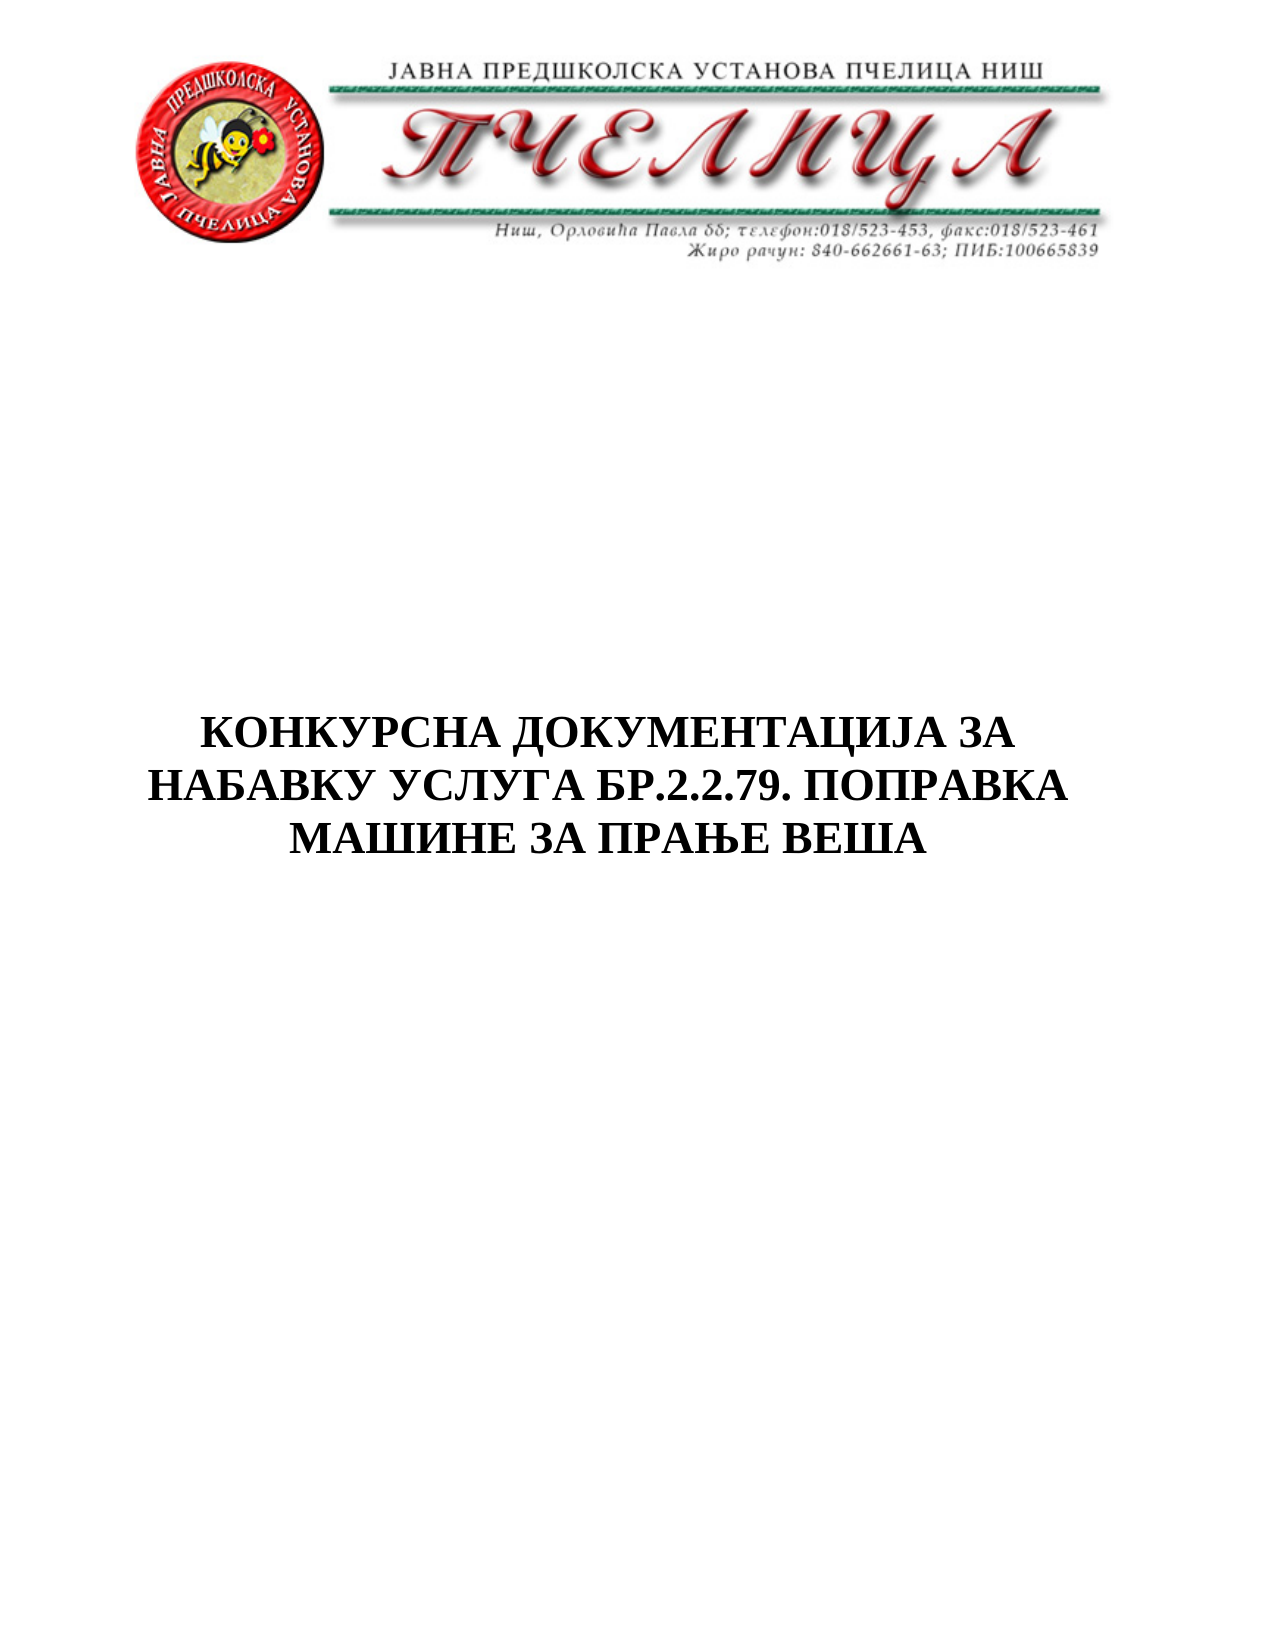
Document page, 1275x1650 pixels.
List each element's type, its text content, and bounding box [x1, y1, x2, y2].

text КОНКУРСНА ДОКУМЕНТАЦИЈА ЗА НАБАВКУ УСЛУГА БР.2.2.79. ПОПРАВКА МАШИНЕ ЗА ПРАЊЕ ВЕША [91, 705, 1125, 863]
picture [112, 32, 1246, 283]
